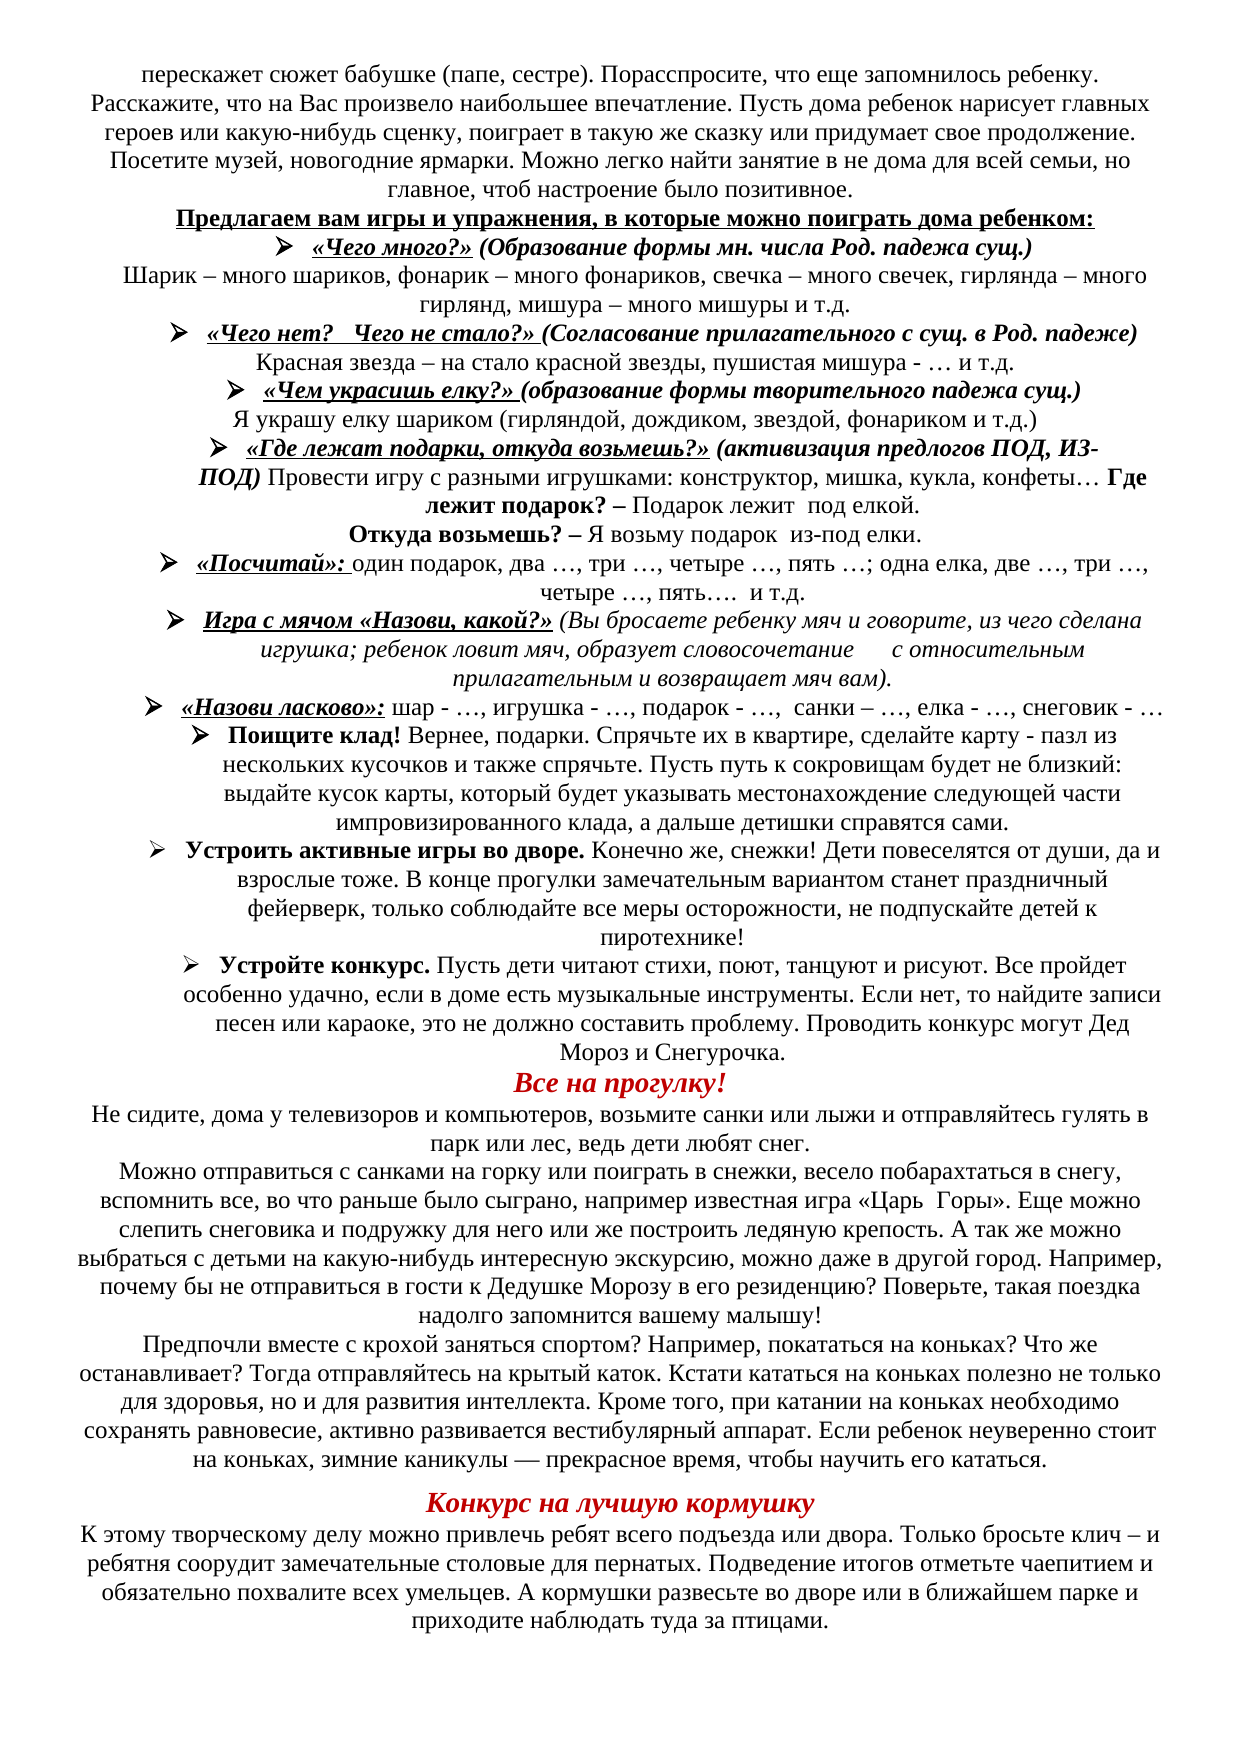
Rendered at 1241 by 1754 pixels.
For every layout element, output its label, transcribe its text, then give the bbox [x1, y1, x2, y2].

list «Посчитай»: один подарок, два …, три …, четыре …, пять …; одна елка, две …, три …, четыре …, пять…. и т.д. [141, 548, 1167, 605]
list Поищите клад! Вернее, подарки. Спрячьте их в квартире, сделайте карту - пазл из нескольких кусочков и также спрячьте. Пусть путь к сокровищам будет не близкий: выдайте кусок карты, который будет указывать местонахождение следующей части импровизированного клада, а дальше детишки справятся сами. [141, 720, 1167, 835]
text Все на прогулку! [74, 1065, 1167, 1099]
text Можно отправиться с санками на горку или поиграть в снежки, весело побарахтаться в снегу, вспомнить все, во что раньше было сыграно, например известная игра «Царь Горы». Еще можно слепить снеговика и подружку для него или же построить ледяную крепость. А так же можно выбраться с детьми на какую-нибудь интересную экскурсию, можно даже в другой город. Например, почему бы не отправиться в гости к Дедушке Морозу в его резиденцию? Поверьте, такая поездка надолго запомнится вашему малышу! [74, 1156, 1167, 1329]
text К этому творческому делу можно привлечь ребят всего подъезда или двора. Только бросьте клич – и ребятня соорудит замечательные столовые для пернатых. Подведение итогов отметьте чаепитием и обязательно похвалите всех умельцев. А кормушки развесьте во дворе или в ближайшем парке и приходите наблюдать туда за птицами. [74, 1519, 1167, 1634]
text Шарик – много шариков, фонарик – много фонариков, свечка – много свечек, гирлянда – много гирлянд, мишура – много мишуры и т.д. [103, 260, 1167, 318]
text Откуда возьмешь? – Я возьму подарок из-под елки. [103, 519, 1167, 548]
text Предлагаем вам игры и упражнения, в которые можно поиграть дома ребенком: [103, 203, 1167, 232]
list «Чего нет? Чего не стало?» (Согласование прилагательного с сущ. в Род. падеже) [141, 318, 1167, 347]
list «Чего много?» (Образование формы мн. числа Род. падежа сущ.) [141, 232, 1167, 260]
text Я украшу елку шариком (гирляндой, дождиком, звездой, фонариком и т.д.) [103, 404, 1167, 433]
text Конкурс на лучшую кормушку [74, 1486, 1167, 1519]
list «Назови ласково»: шар - …, игрушка - …, подарок - …, санки – …, елка - …, снеговик - … [141, 692, 1167, 720]
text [74, 59, 1167, 203]
text Предпочли вместе с крохой заняться спортом? Например, покататься на коньках? Что же останавливает? Тогда отправляйтесь на крытый каток. Кстати кататься на коньках полезно не только для здоровья, но и для развития интеллекта. Кроме того, при катании на коньках необходимо сохранять равновесие, активно развивается вестибулярный аппарат. Если ребенок неуверенно стоит на коньках, зимние каникулы — прекрасное время, чтобы научить его кататься. [74, 1329, 1167, 1473]
list «Где лежат подарки, откуда возьмешь?» (активизация предлогов ПОД, ИЗ-ПОД) Провести игру с разными игрушками: конструктор, мишка, кукла, конфеты… Где лежит подарок? – Подарок лежит под елкой. [141, 433, 1167, 519]
text Красная звезда – на стало красной звезды, пушистая мишура - … и т.д. [103, 347, 1167, 375]
list Устроить активные игры во дворе. Конечно же, снежки! Дети повеселятся от души, да и взрослые тоже. В конце прогулки замечательным вариантом станет праздничный фейерверк, только соблюдайте все меры осторожности, не подпускайте детей к пиротехнике! [141, 835, 1167, 950]
list «Чем украсишь елку?» (образование формы творительного падежа сущ.) [141, 375, 1167, 404]
list Устройте конкурс. Пусть дети читают стихи, поют, танцуют и рисуют. Все пройдет особенно удачно, если в доме есть музыкальные инструменты. Если нет, то найдите записи песен или караоке, это не должно составить проблему. Проводить конкурс могут Дед Мороз и Снегурочка. [141, 950, 1167, 1065]
text Не сидите, дома у телевизоров и компьютеров, возьмите санки или лыжи и отправляйтесь гулять в парк или лес, ведь дети любят снег. [74, 1099, 1167, 1156]
list Игра с мячом «Назови, какой?» (Вы бросаете ребенку мяч и говорите, из чего сделана игрушка; ребенок ловит мяч, образует словосочетание с относительным прилагательным и возвращает мяч вам). [141, 605, 1167, 692]
